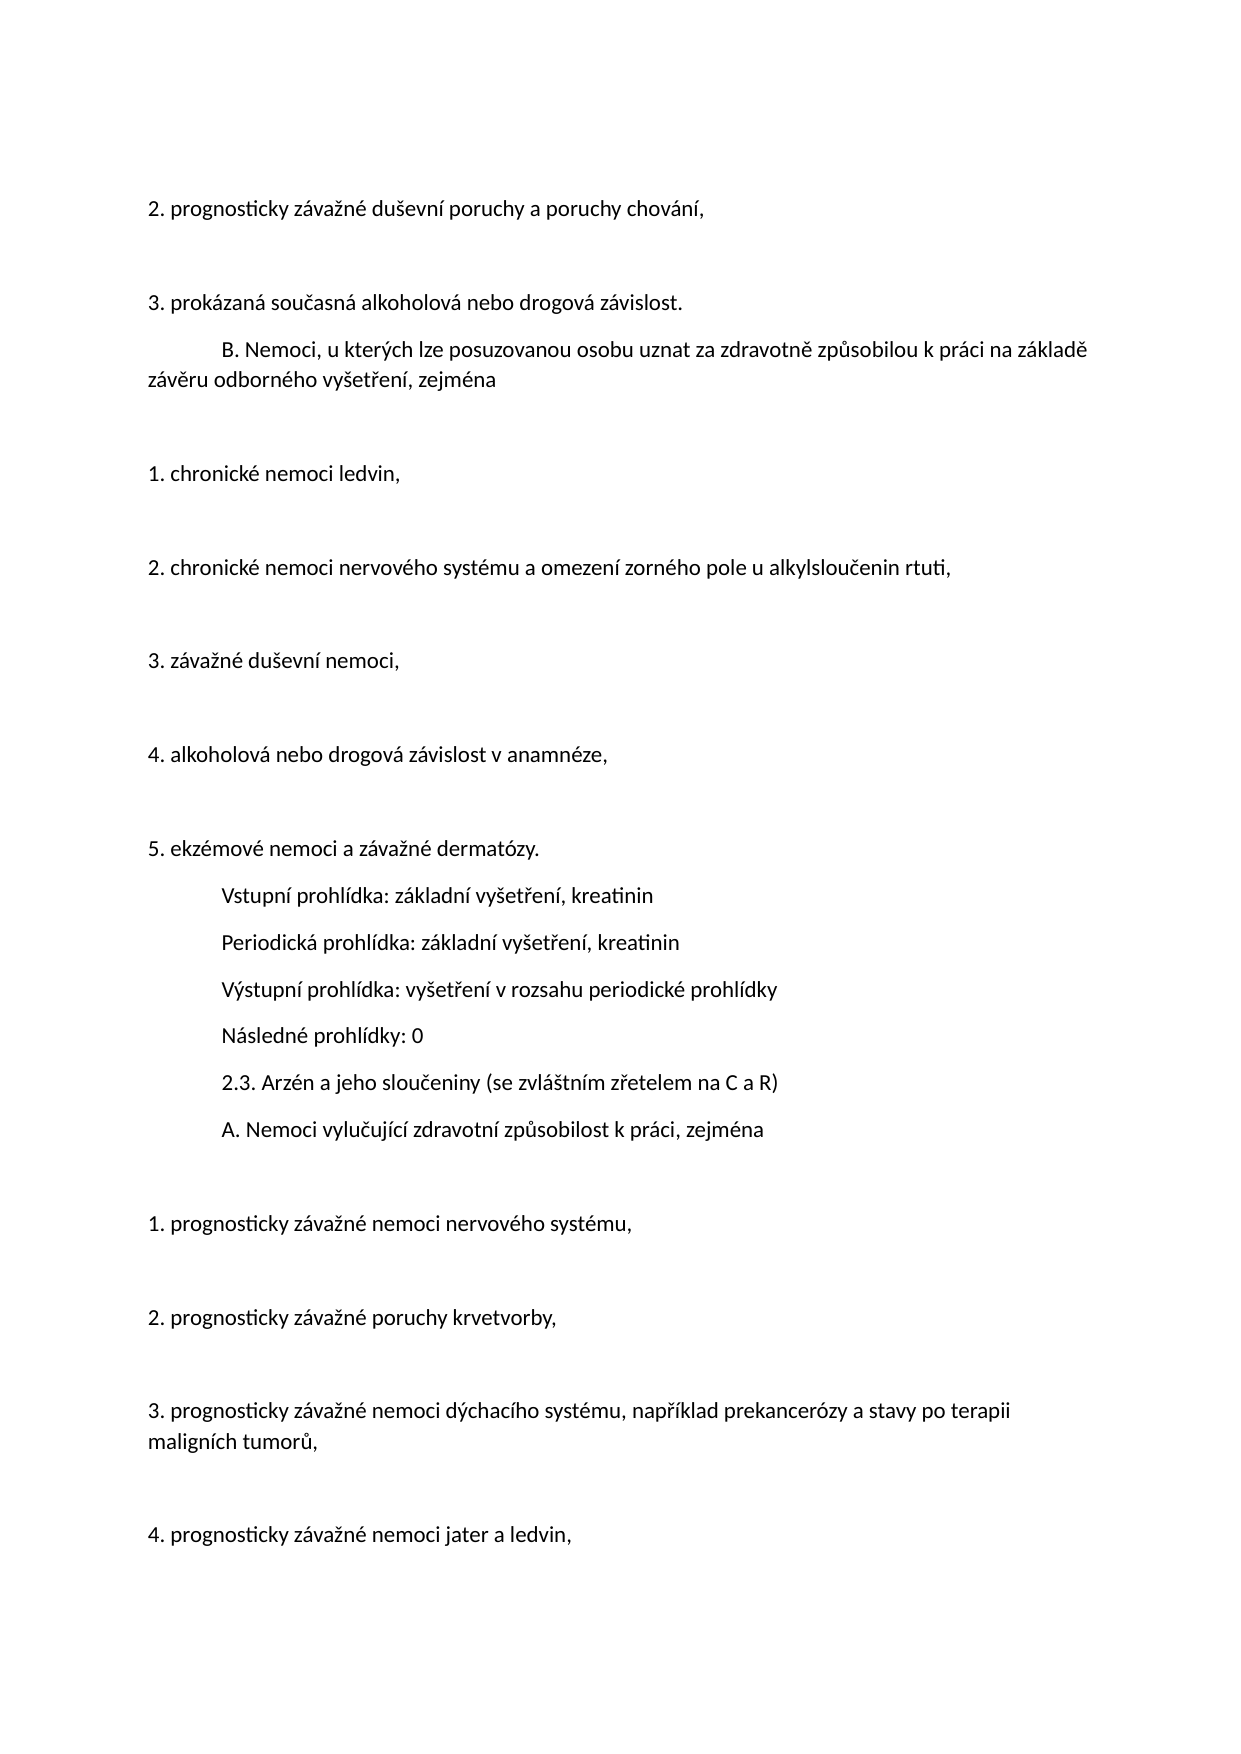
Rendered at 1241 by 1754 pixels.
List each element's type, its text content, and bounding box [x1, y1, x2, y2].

text B. Nemoci, u kterých lze posuzovanou osobu uznat za zdravotně způsobilou k práci na základě závěru odborného vyšetření, zejména [148, 335, 1093, 393]
text Periodická prohlídka: základní vyšetření, kreatinin [148, 928, 1093, 956]
text 3. závažné duševní nemoci, [148, 647, 1093, 674]
text Vstupní prohlídka: základní vyšetření, kreatinin [148, 881, 1093, 909]
text 4. alkoholová nebo drogová závislost v anamnéze, [148, 740, 1093, 768]
text Výstupní prohlídka: vyšetření v rozsahu periodické prohlídky [148, 975, 1093, 1003]
text 2. prognosticky závažné duševní poruchy a poruchy chování, [148, 194, 1093, 222]
text 5. ekzémové nemoci a závažné dermatózy. [148, 834, 1093, 862]
text 2. prognosticky závažné poruchy krvetvorby, [148, 1303, 1093, 1331]
text 2. chronické nemoci nervového systému a omezení zorného pole u alkylsloučenin rtuti, [148, 553, 1093, 581]
text 1. chronické nemoci ledvin, [148, 459, 1093, 487]
text Následné prohlídky: 0 [148, 1022, 1093, 1049]
text A. Nemoci vylučující zdravotní způsobilost k práci, zejména [148, 1115, 1093, 1143]
text 3. prokázaná současná alkoholová nebo drogová závislost. [148, 288, 1093, 316]
text 1. prognosticky závažné nemoci nervového systému, [148, 1209, 1093, 1237]
text 4. prognosticky závažné nemoci jater a ledvin, [148, 1521, 1093, 1548]
text 2.3. Arzén a jeho sloučeniny (se zvláštním zřetelem na C a R) [148, 1068, 1093, 1096]
text 3. prognosticky závažné nemoci dýchacího systému, například prekancerózy a stavy po terapii maligních tumorů, [148, 1397, 1093, 1455]
